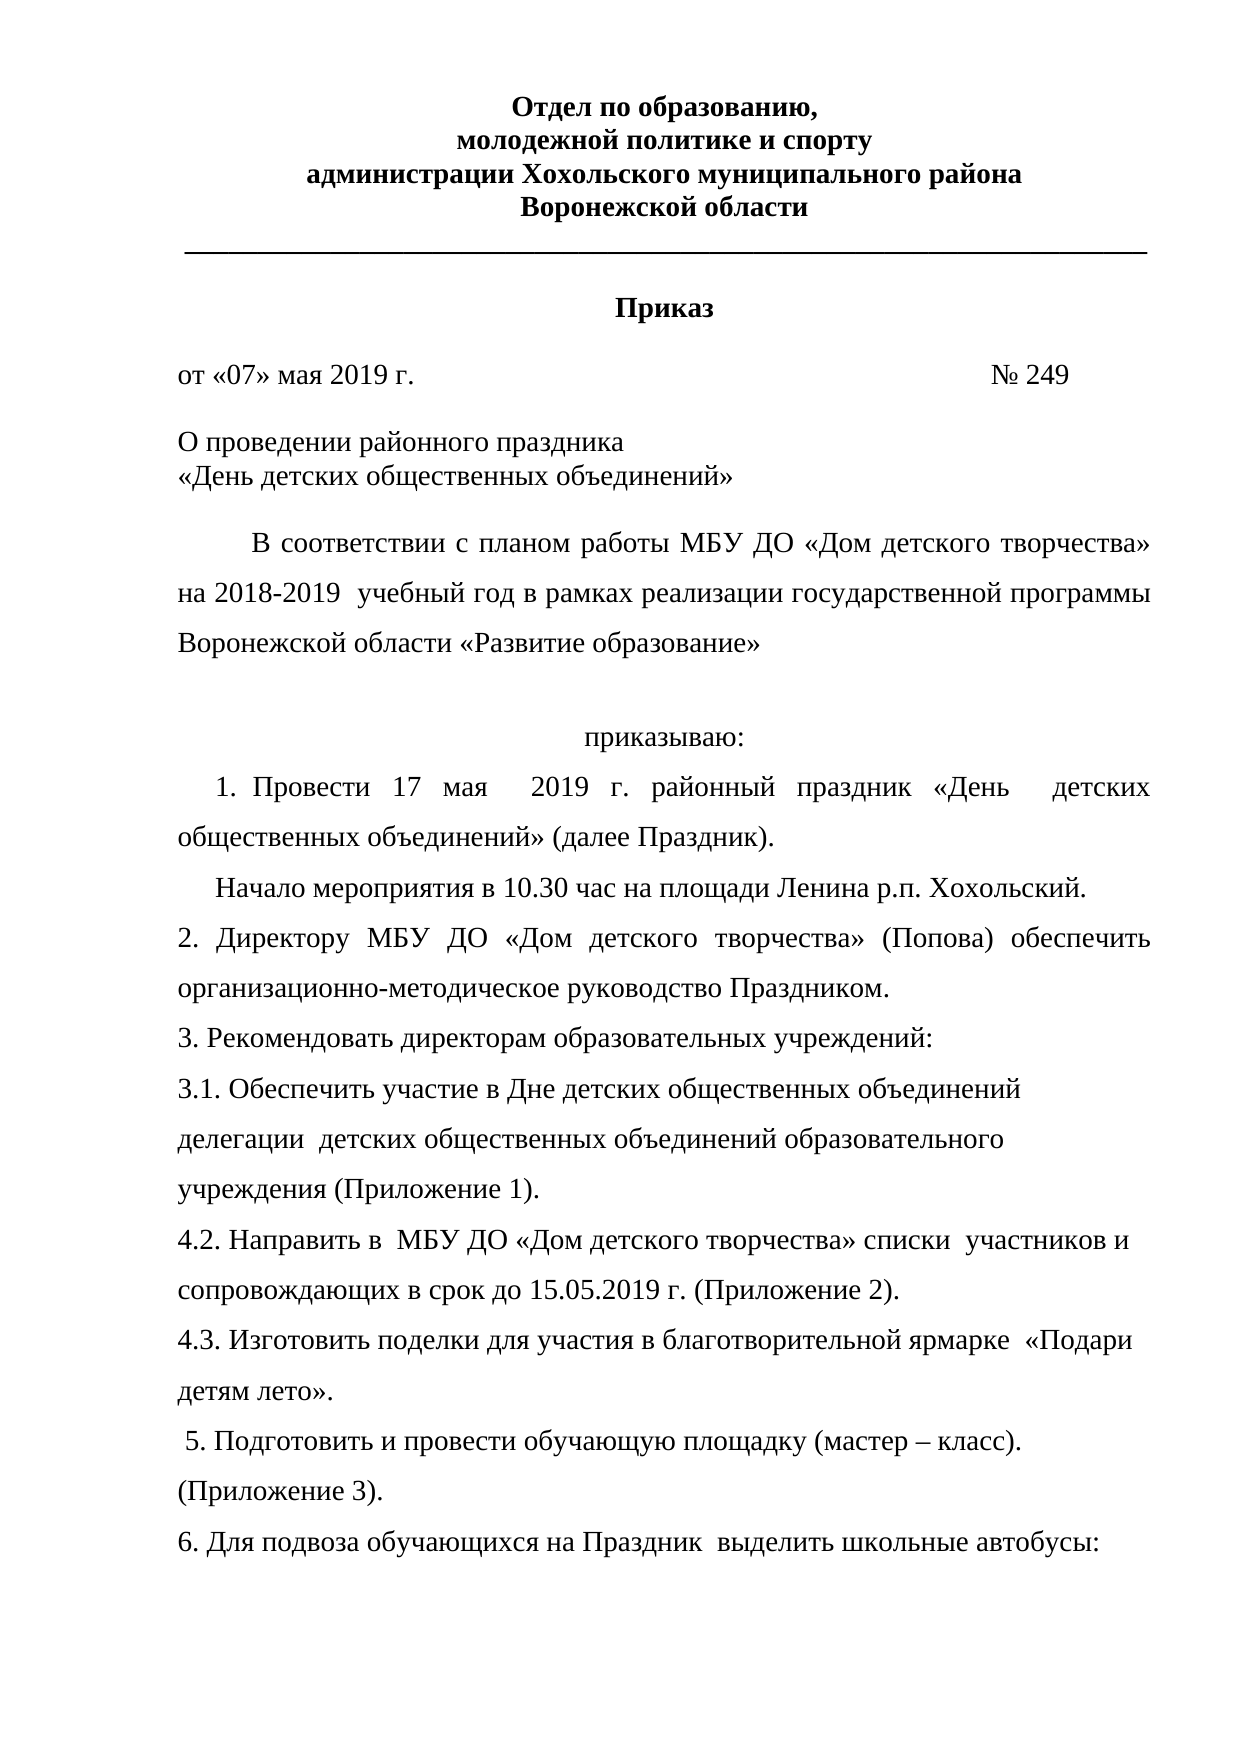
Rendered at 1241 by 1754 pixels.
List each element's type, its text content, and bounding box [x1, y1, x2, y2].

text «День детских общественных объединений» [177, 458, 1152, 491]
text администрации Хохольского муниципального района [177, 156, 1152, 189]
text 4.2. Направить в МБУ ДО «Дом детского творчества» списки участников и сопровождающих в срок до 15.05.2019 г. (Приложение 2). [177, 1222, 1152, 1306]
text 3.1. Обеспечить участие в Дне детских общественных объединений делегации детских общественных объединений образовательного учреждения (Приложение 1). [177, 1071, 1152, 1205]
list Провести 17 мая 2019 г. районный праздник «День детских общественных объединений» (далее Праздник). [177, 769, 1152, 853]
list 6. Для подвоза обучающихся на Праздник выделить школьные автобусы: [177, 1524, 1152, 1557]
text Воронежской области [177, 189, 1152, 223]
text 3. Рекомендовать директорам образовательных учреждений: [177, 1021, 1152, 1054]
text молодежной политике и спорту [177, 122, 1152, 156]
text В соответствии с планом работы МБУ ДО «Дом детского творчества» на 2018-2019 учебный год в рамках реализации государственной программы Воронежской области «Развитие образование» [177, 525, 1152, 659]
text от «07» мая 2019 г. № 249 [177, 357, 1152, 391]
text 4.3. Изготовить поделки для участия в благотворительной ярмарке «Подари детям лето». [177, 1322, 1152, 1406]
text приказываю: [177, 719, 1152, 752]
text Отдел по образованию, [177, 89, 1152, 122]
text 5. Подготовить и провести обучающую площадку (мастер – класс). (Приложение 3). [177, 1423, 1152, 1507]
text Приказ [177, 290, 1152, 323]
text __________________________________________________________________ [177, 223, 1152, 256]
text О проведении районного праздника [177, 424, 1152, 458]
text Начало мероприятия в 10.30 час на площади Ленина р.п. Хохольский. [177, 870, 1152, 903]
text 2. Директору МБУ ДО «Дом детского творчества» (Попова) обеспечить организационно-методическое руководство Праздником. [177, 920, 1152, 1004]
